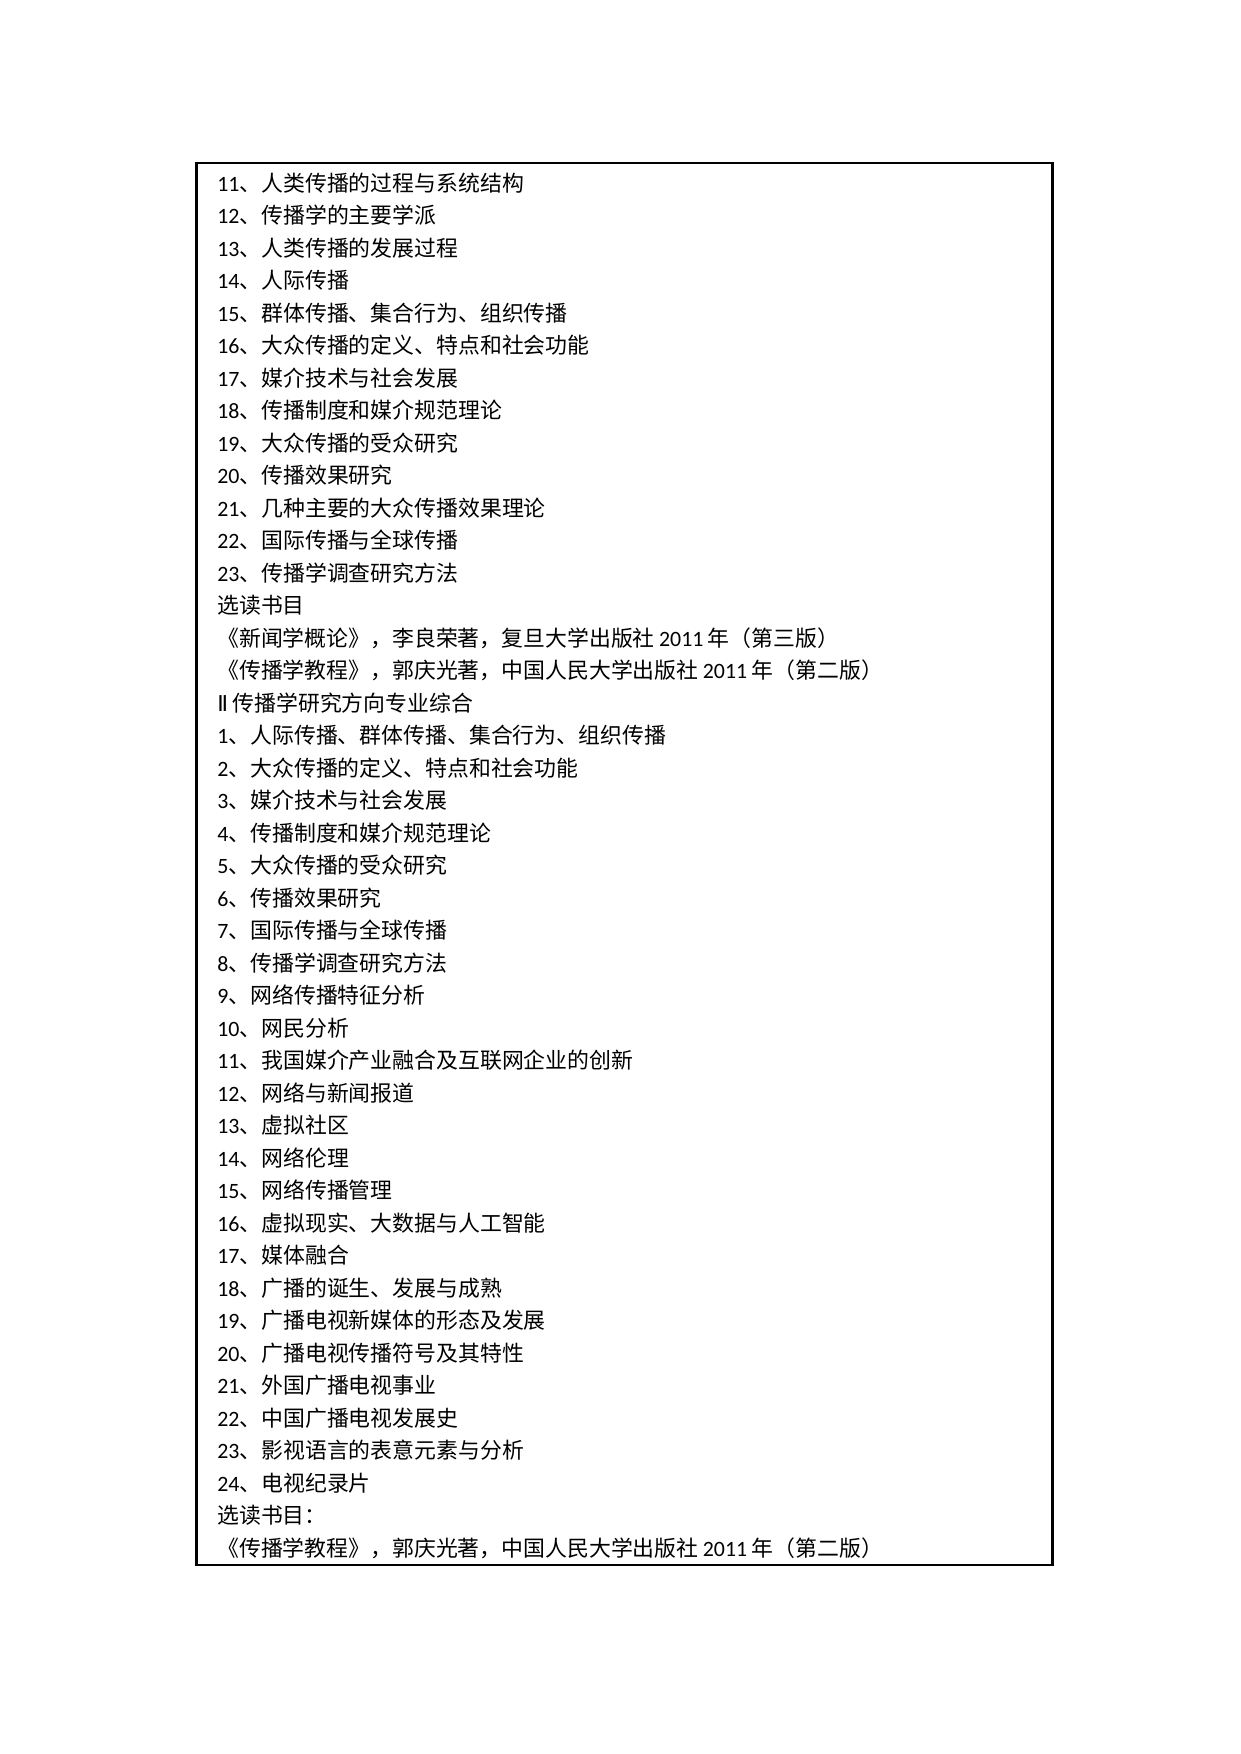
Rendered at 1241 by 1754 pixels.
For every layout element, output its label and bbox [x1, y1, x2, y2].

table_cell [198, 164, 1051, 1564]
